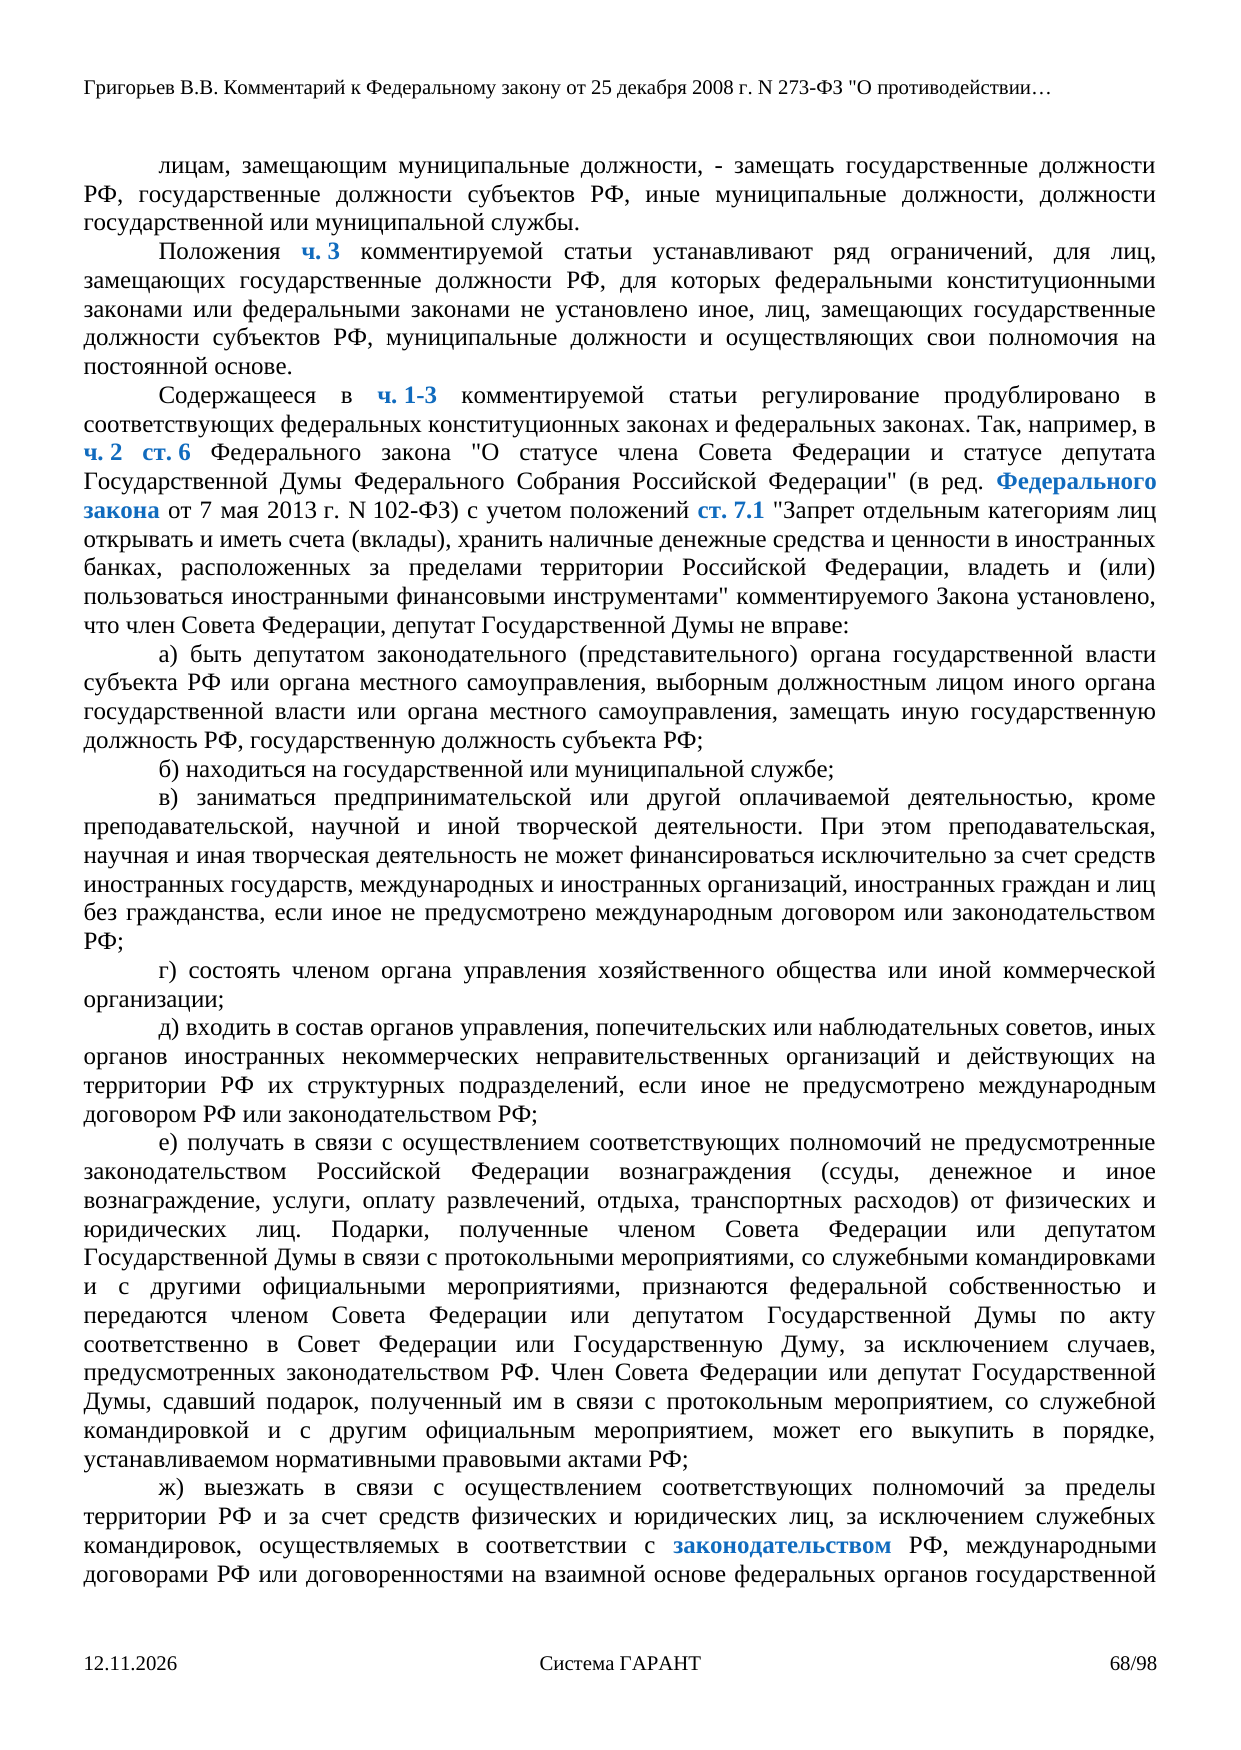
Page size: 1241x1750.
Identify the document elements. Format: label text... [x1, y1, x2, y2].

text е) получать в связи с осуществлением соответствующих полномочий не предусмотренные законодательством Российской Федерации вознаграждения (ссуды, денежное и иное вознаграждение, услуги, оплату развлечений, отдыха, транспортных расходов) от физических и юридических лиц. Подарки, полученные членом Совета Федерации или депутатом Государственной Думы в связи с протокольными мероприятиями, со служебными командировками и с другими официальными мероприятиями, признаются федеральной собственностью и передаются членом Совета Федерации или депутатом Государственной Думы по акту соответственно в Совет Федерации или Государственную Думу, за исключением случаев, предусмотренных законодательством РФ. Член Совета Федерации или депутат Государственной Думы, сдавший подарок, полученный им в связи с протокольным мероприятием, со служебной командировкой и с другим официальным мероприятием, может его выкупить в порядке, устанавливаемом нормативными правовыми актами РФ; [83, 1127, 1157, 1472]
text в) заниматься предпринимательской или другой оплачиваемой деятельностью, кроме преподавательской, научной и иной творческой деятельности. При этом преподавательская, научная и иная творческая деятельность не может финансироваться исключительно за счет средств иностранных государств, международных и иностранных организаций, иностранных граждан и лиц без гражданства, если иное не предусмотрено международным договором или законодательством РФ; [83, 782, 1157, 955]
text д) входить в состав органов управления, попечительских или наблюдательных советов, иных органов иностранных некоммерческих неправительственных организаций и действующих на территории РФ их структурных подразделений, если иное не предусмотрено международным договором РФ или законодательством РФ; [83, 1012, 1157, 1127]
text Положения ч. 3 комментируемой статьи устанавливают ряд ограничений, для лиц, замещающих государственные должности РФ, для которых федеральными конституционными законами или федеральными законами не установлено иное, лиц, замещающих государственные должности субъектов РФ, муниципальные должности и осуществляющих свои полномочия на постоянной основе. [83, 236, 1157, 380]
text б) находиться на государственной или муниципальной службе; [83, 754, 1157, 782]
text лицам, замещающим муниципальные должности, - замещать государственные должности РФ, государственные должности субъектов РФ, иные муниципальные должности, должности государственной или муниципальной службы. [83, 150, 1157, 236]
text г) состоять членом органа управления хозяйственного общества или иной коммерческой организации; [83, 955, 1157, 1012]
text Содержащееся в ч. 1-3 комментируемой статьи регулирование продублировано в соответствующих федеральных конституционных законах и федеральных законах. Так, например, в ч. 2 ст. 6 Федерального закона "О статусе члена Совета Федерации и статусе депутата Государственной Думы Федерального Собрания Российской Федерации" (в ред. Федерального закона от 7 мая 2013 г. N 102-ФЗ) с учетом положений ст. 7.1 "Запрет отдельным категориям лиц открывать и иметь счета (вклады), хранить наличные денежные средства и ценности в иностранных банках, расположенных за пределами территории Российской Федерации, владеть и (или) пользоваться иностранными финансовыми инструментами" комментируемого Закона установлено, что член Совета Федерации, депутат Государственной Думы не вправе: [83, 380, 1157, 639]
text а) быть депутатом законодательного (представительного) органа государственной власти субъекта РФ или органа местного самоуправления, выборным должностным лицом иного органа государственной власти или органа местного самоуправления, замещать иную государственную должность РФ, государственную должность субъекта РФ; [83, 639, 1157, 754]
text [83, 1472, 1157, 1587]
